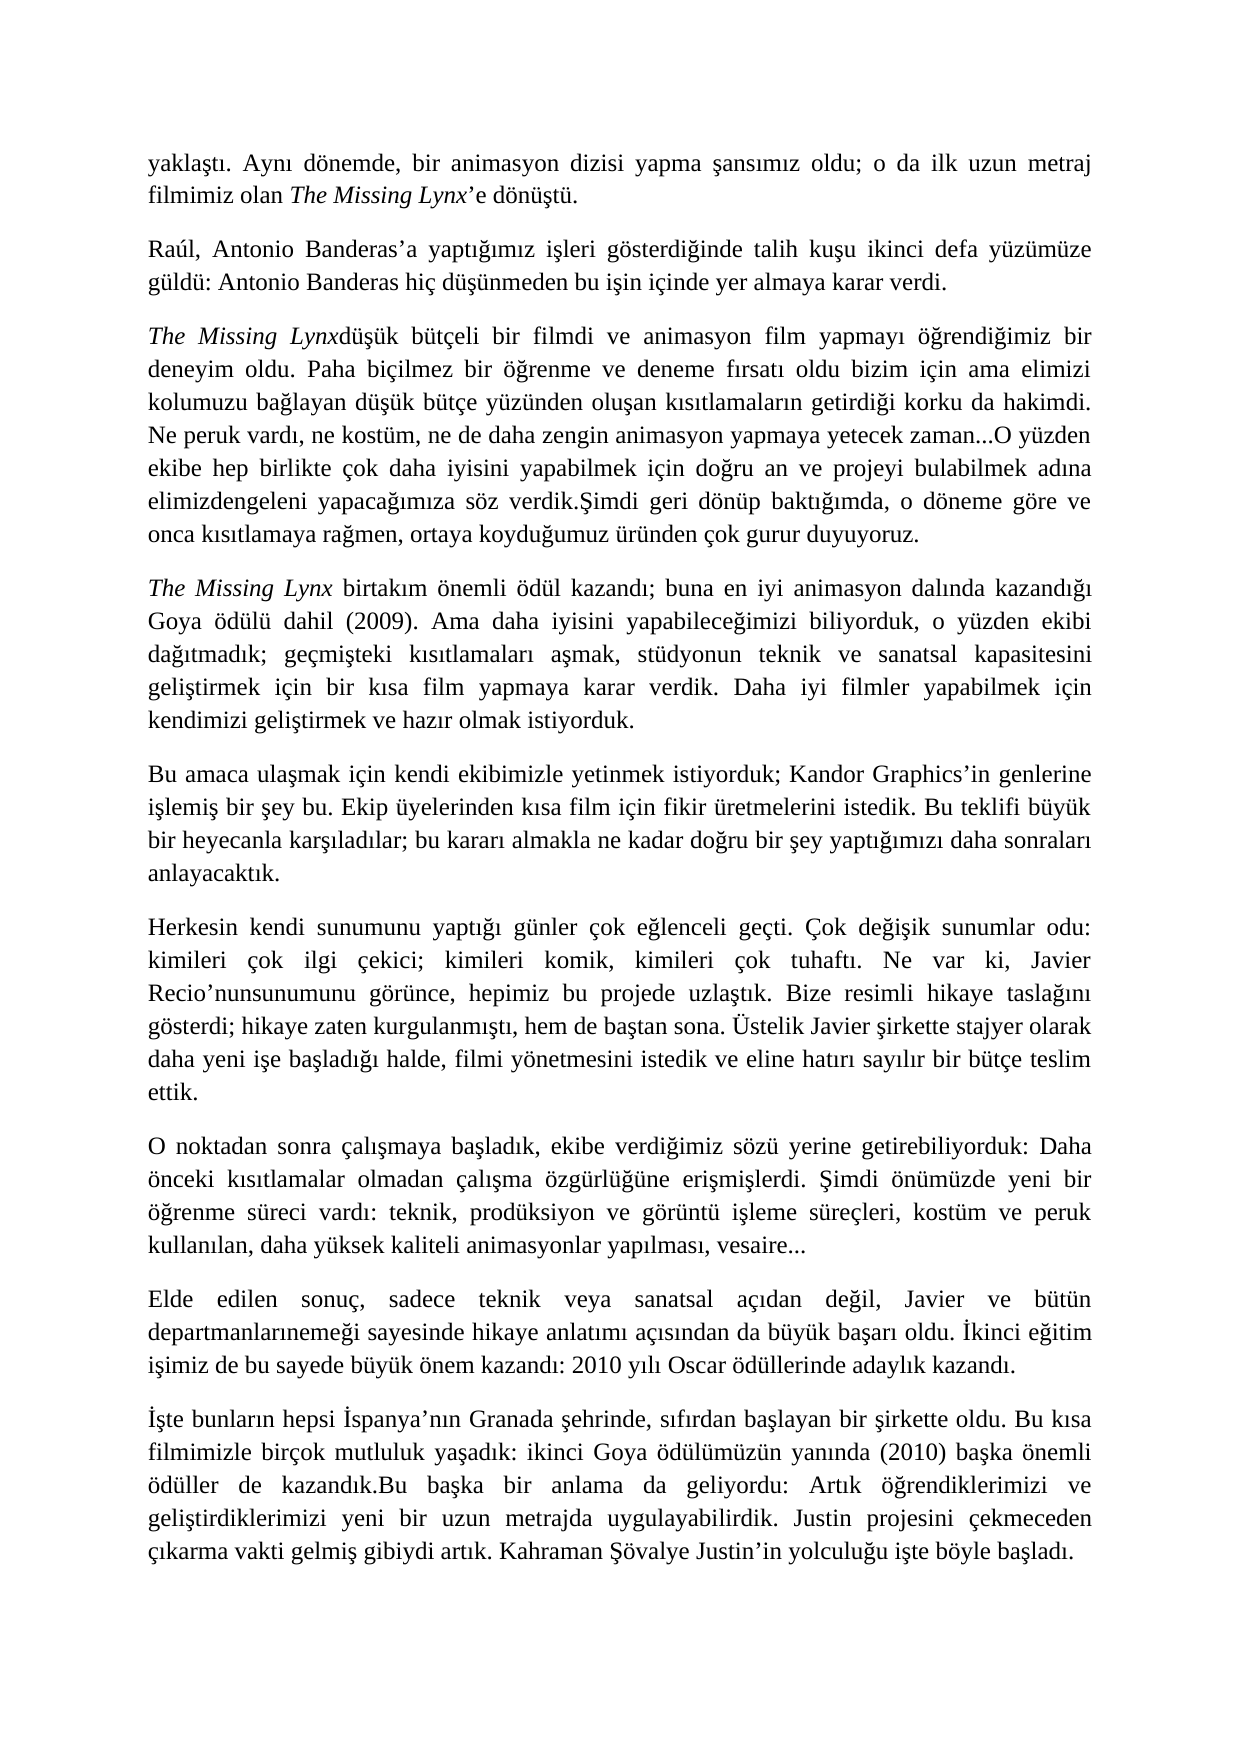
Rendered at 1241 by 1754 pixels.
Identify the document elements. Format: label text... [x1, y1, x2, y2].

text O noktadan sonra çalışmaya başladık, ekibe verdiğimiz sözü yerine getirebiliyorduk: Daha önceki kısıtlamalar olmadan çalışma özgürlüğüne erişmişlerdi. Şimdi önümüzde yeni bir öğrenme süreci vardı: teknik, prodüksiyon ve görüntü işleme süreçleri, kostüm ve peruk kullanılan, daha yüksek kaliteli animasyonlar yapılması, vesaire... [148, 1131, 1093, 1259]
text Elde edilen sonuç, sadece teknik veya sanatsal açıdan değil, Javier ve bütün departmanlarınemeği sayesinde hikaye anlatımı açısından da büyük başarı oldu. İkinci eğitim işimiz de bu sayede büyük önem kazandı: 2010 yılı Oscar ödüllerinde adaylık kazandı. [148, 1284, 1093, 1379]
text The Missing Lynx birtakım önemli ödül kazandı; buna en iyi animasyon dalında kazandığı Goya ödülü dahil (2009). Ama daha iyisini yapabileceğimizi biliyorduk, o yüzden ekibi dağıtmadık; geçmişteki kısıtlamaları aşmak, stüdyonun teknik ve sanatsal kapasitesini geliştirmek için bir kısa film yapmaya karar verdik. Daha iyi filmler yapabilmek için kendimizi geliştirmek ve hazır olmak istiyorduk. [148, 573, 1093, 734]
text İşte bunların hepsi İspanya’nın Granada şehrinde, sıfırdan başlayan bir şirkette oldu. Bu kısa filmimizle birçok mutluluk yaşadık: ikinci Goya ödülümüzün yanında (2010) başka önemli ödüller de kazandık.Bu başka bir anlama da geliyordu: Artık öğrendiklerimizi ve geliştirdiklerimizi yeni bir uzun metrajda uygulayabilirdik. Justin projesini çekmeceden çıkarma vakti gelmiş gibiydi artık. Kahraman Şövalye Justin’in yolculuğu işte böyle başladı. [148, 1404, 1093, 1565]
text Bu amaca ulaşmak için kendi ekibimizle yetinmek istiyorduk; Kandor Graphics’in genlerine işlemiş bir şey bu. Ekip üyelerinden kısa film için fikir üretmelerini istedik. Bu teklifi büyük bir heyecanla karşıladılar; bu kararı almakla ne kadar doğru bir şey yaptığımızı daha sonraları anlayacaktık. [148, 759, 1093, 887]
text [148, 148, 1093, 209]
text Raúl, Antonio Banderas’a yaptığımız işleri gösterdiğinde talih kuşu ikinci defa yüzümüze güldü: Antonio Banderas hiç düşünmeden bu işin içinde yer almaya karar verdi. [148, 234, 1093, 296]
text Herkesin kendi sunumunu yaptığı günler çok eğlenceli geçti. Çok değişik sunumlar odu: kimileri çok ilgi çekici; kimileri komik, kimileri çok tuhaftı. Ne var ki, Javier Recio’nunsunumunu görünce, hepimiz bu projede uzlaştık. Bize resimli hikaye taslağını gösterdi; hikaye zaten kurgulanmıştı, hem de baştan sona. Üstelik Javier şirkette stajyer olarak daha yeni işe başladığı halde, filmi yönetmesini istedik ve eline hatırı sayılır bir bütçe teslim ettik. [148, 912, 1093, 1106]
text The Missing Lynxdüşük bütçeli bir filmdi ve animasyon film yapmayı öğrendiğimiz bir deneyim oldu. Paha biçilmez bir öğrenme ve deneme fırsatı oldu bizim için ama elimizi kolumuzu bağlayan düşük bütçe yüzünden oluşan kısıtlamaların getirdiği korku da hakimdi. Ne peruk vardı, ne kostüm, ne de daha zengin animasyon yapmaya yetecek zaman...O yüzden ekibe hep birlikte çok daha iyisini yapabilmek için doğru an ve projeyi bulabilmek adına elimizdengeleni yapacağımıza söz verdik.Şimdi geri dönüp baktığımda, o döneme göre ve onca kısıtlamaya rağmen, ortaya koyduğumuz üründen çok gurur duyuyoruz. [148, 321, 1093, 548]
